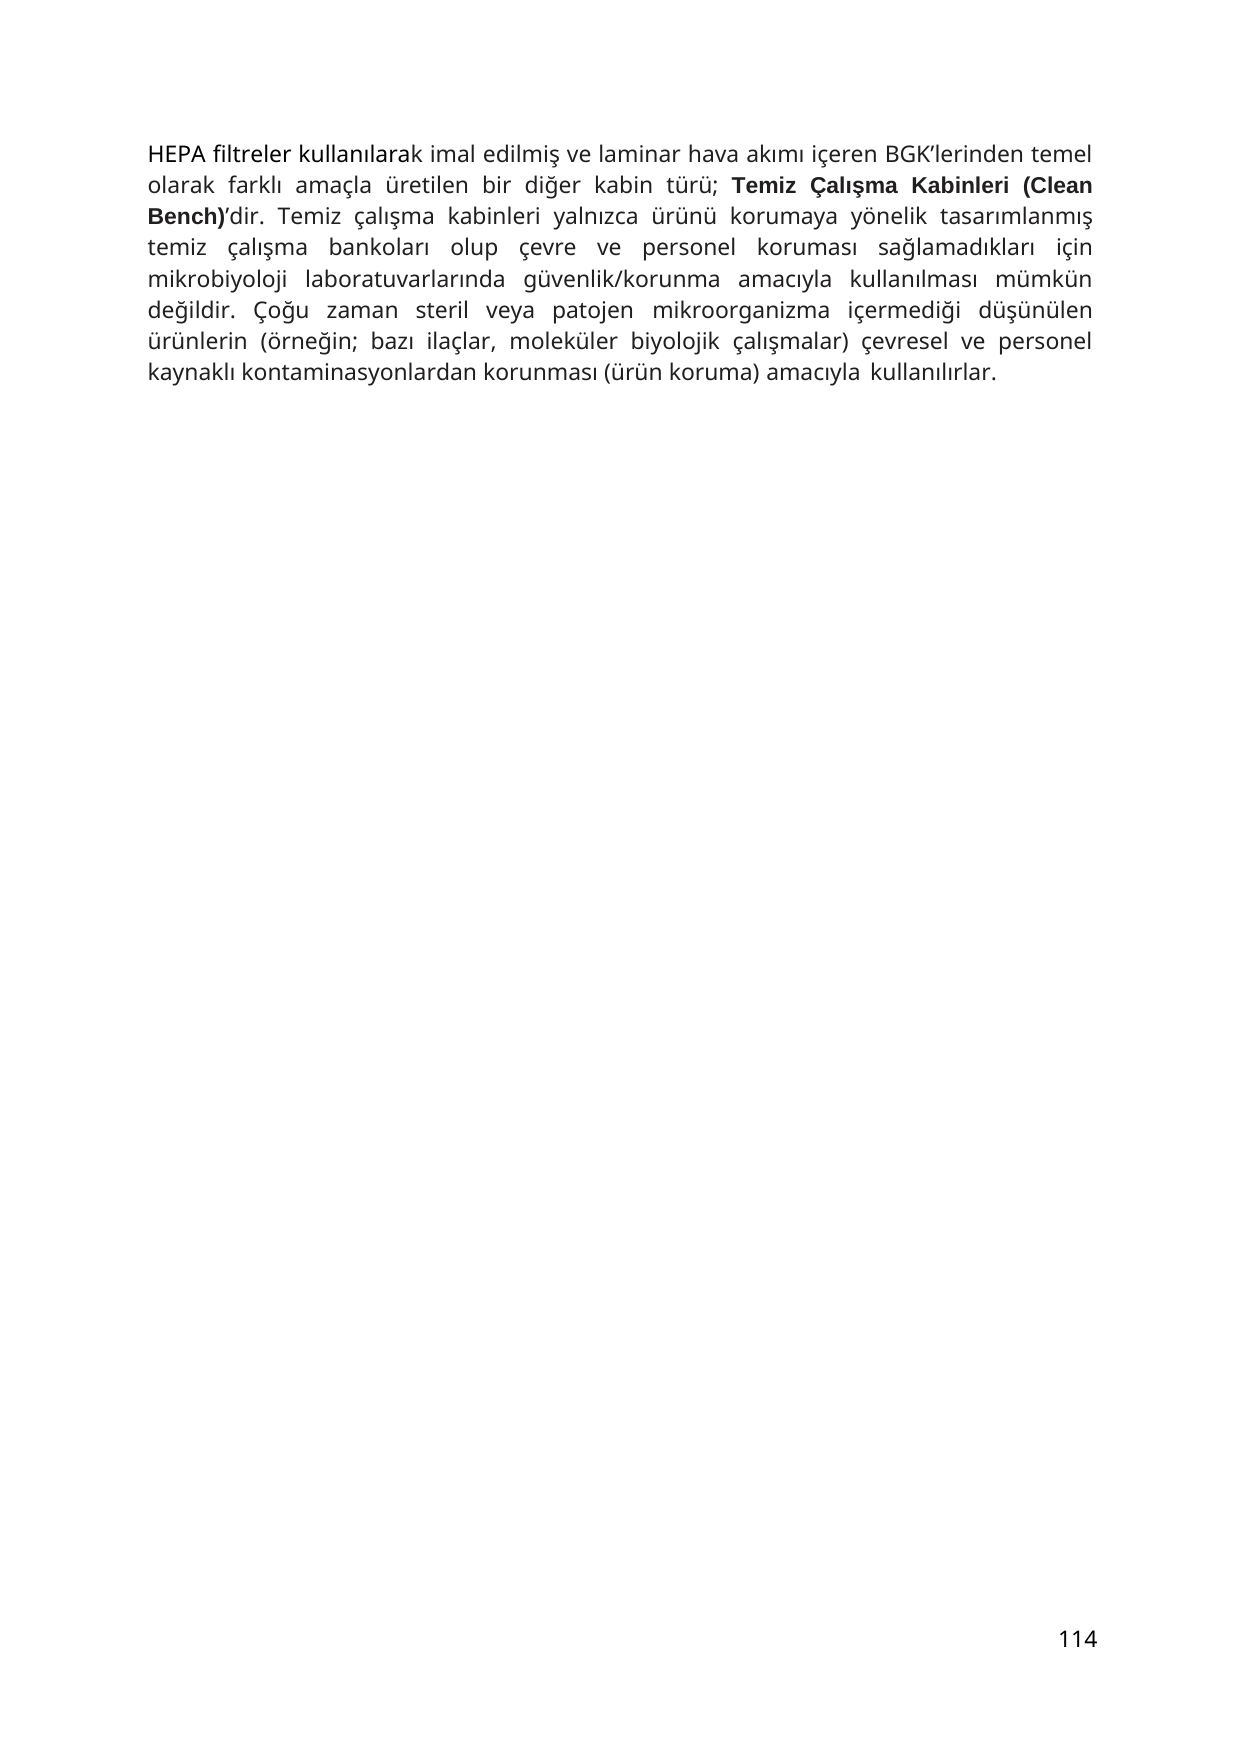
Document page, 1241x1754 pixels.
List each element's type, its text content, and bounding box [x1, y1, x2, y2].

text HEPA filtreler kullanılarak imal edilmiş ve laminar hava akımı içeren BGK’lerinden temel olarak farklı amaçla üretilen bir diğer kabin türü; Temiz Çalışma Kabinleri (Clean Bench)’dir. Temiz çalışma kabinleri yalnızca ürünü korumaya yönelik tasarımlanmış temiz çalışma bankoları olup çevre ve personel koruması sağlamadıkları için mikrobiyoloji laboratuvarlarında güvenlik/korunma amacıyla kullanılması mümkün değildir. Çoğu zaman steril veya patojen mikroorganizma içermediği düşünülen ürünlerin (örneğin; bazı ilaçlar, moleküler biyolojik çalışmalar) çevresel ve personel kaynaklı kontaminasyonlardan korunması (ürün koruma) amacıyla kullanılırlar. [147, 137, 1093, 387]
